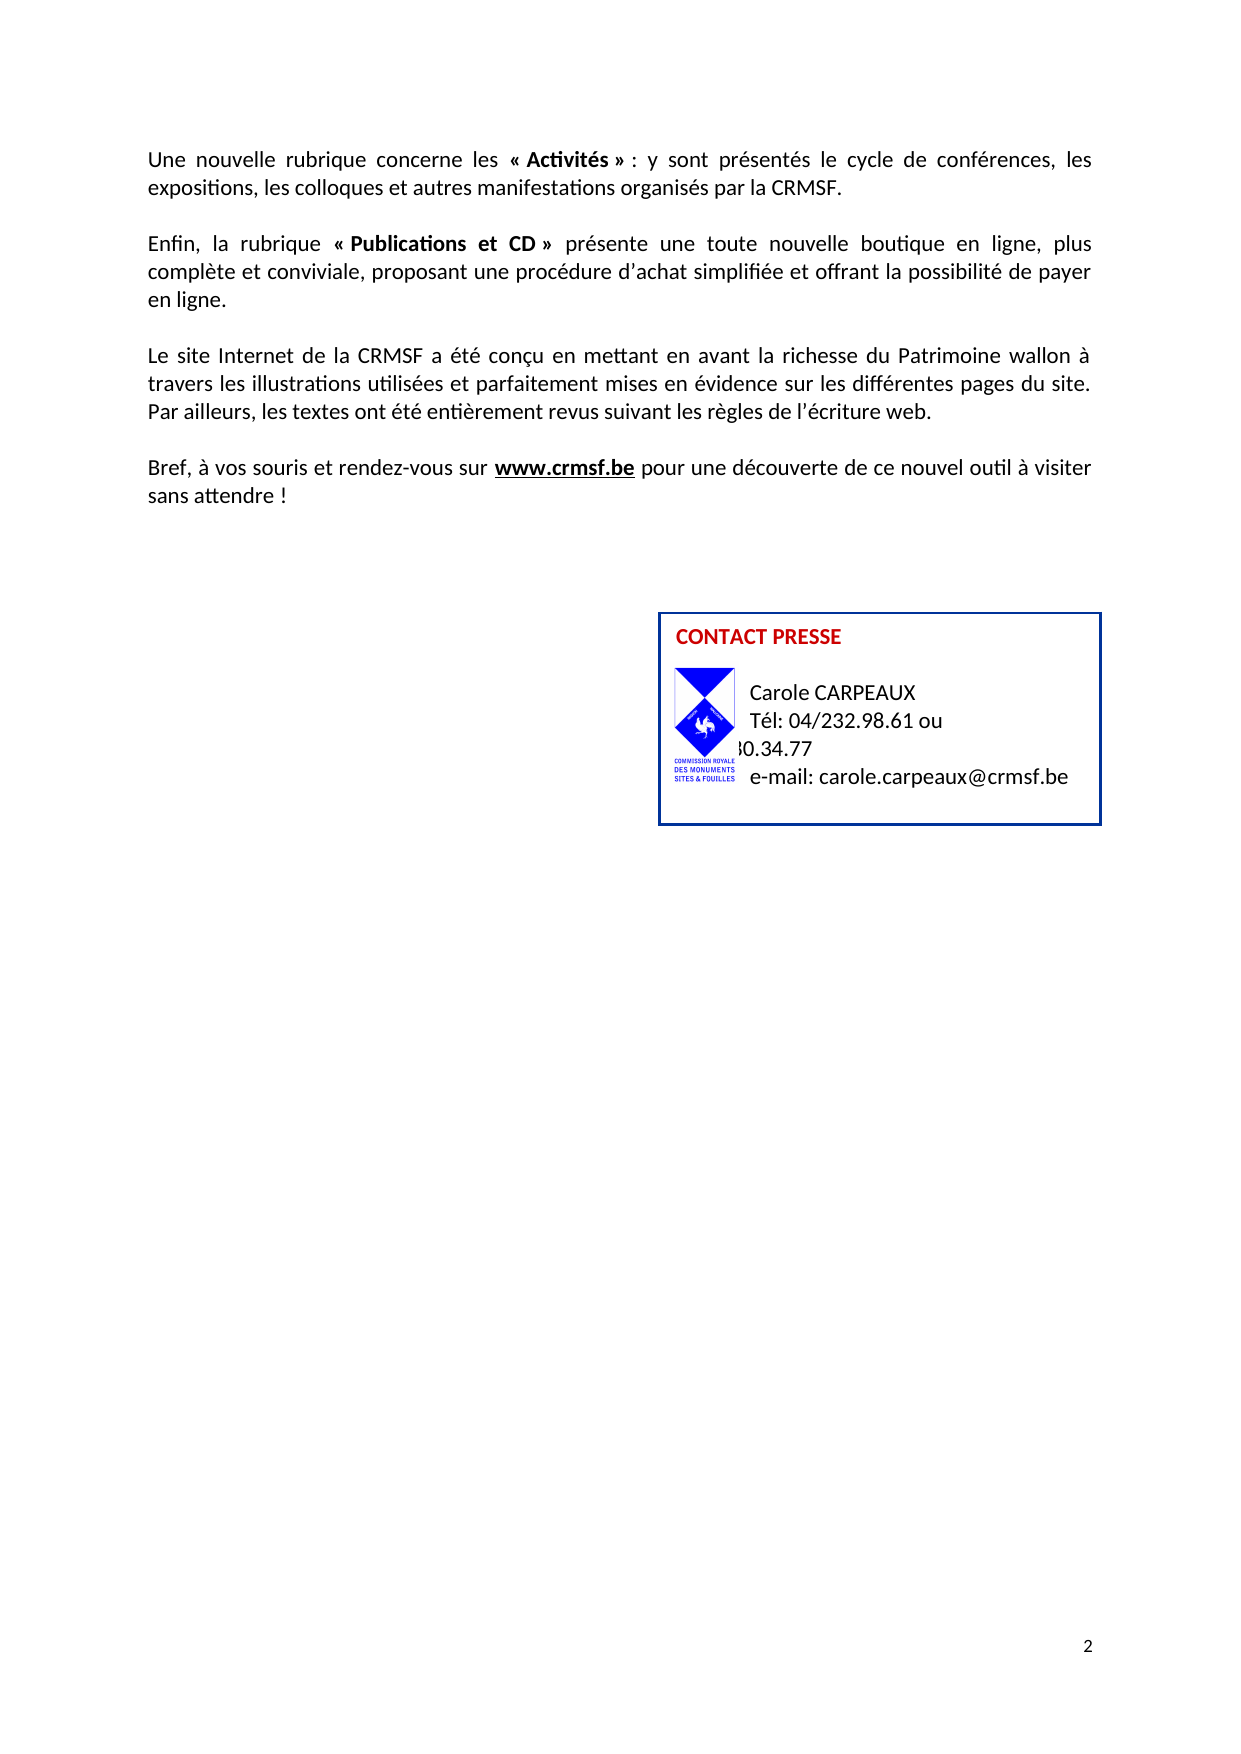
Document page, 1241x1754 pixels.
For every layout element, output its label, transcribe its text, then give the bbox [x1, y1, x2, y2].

text Enfin, la rubrique « Publications et CD » présente une toute nouvelle boutique en ligne, plus complète et conviviale, proposant une procédure d’achat simplifiée et offrant la possibilité de payer en ligne. [148, 229, 1092, 313]
text Le site Internet de la CRMSF a été conçu en mettant en avant la richesse du Patrimoine wallon à travers les illustrations utilisées et parfaitement mises en évidence sur les différentes pages du site. Par ailleurs, les textes ont été entièrement revus suivant les règles de l’écriture web. [148, 341, 1092, 425]
picture [670, 661, 739, 787]
text Bref, à vos souris et rendez-vous sur www.crmsf.be pour une découverte de ce nouvel outil à visiter sans attendre ! [148, 453, 1092, 509]
text Une nouvelle rubrique concerne les « Activités » : y sont présentés le cycle de conférences, les expositions, les colloques et autres manifestations organisés par la CRMSF. [148, 145, 1092, 201]
